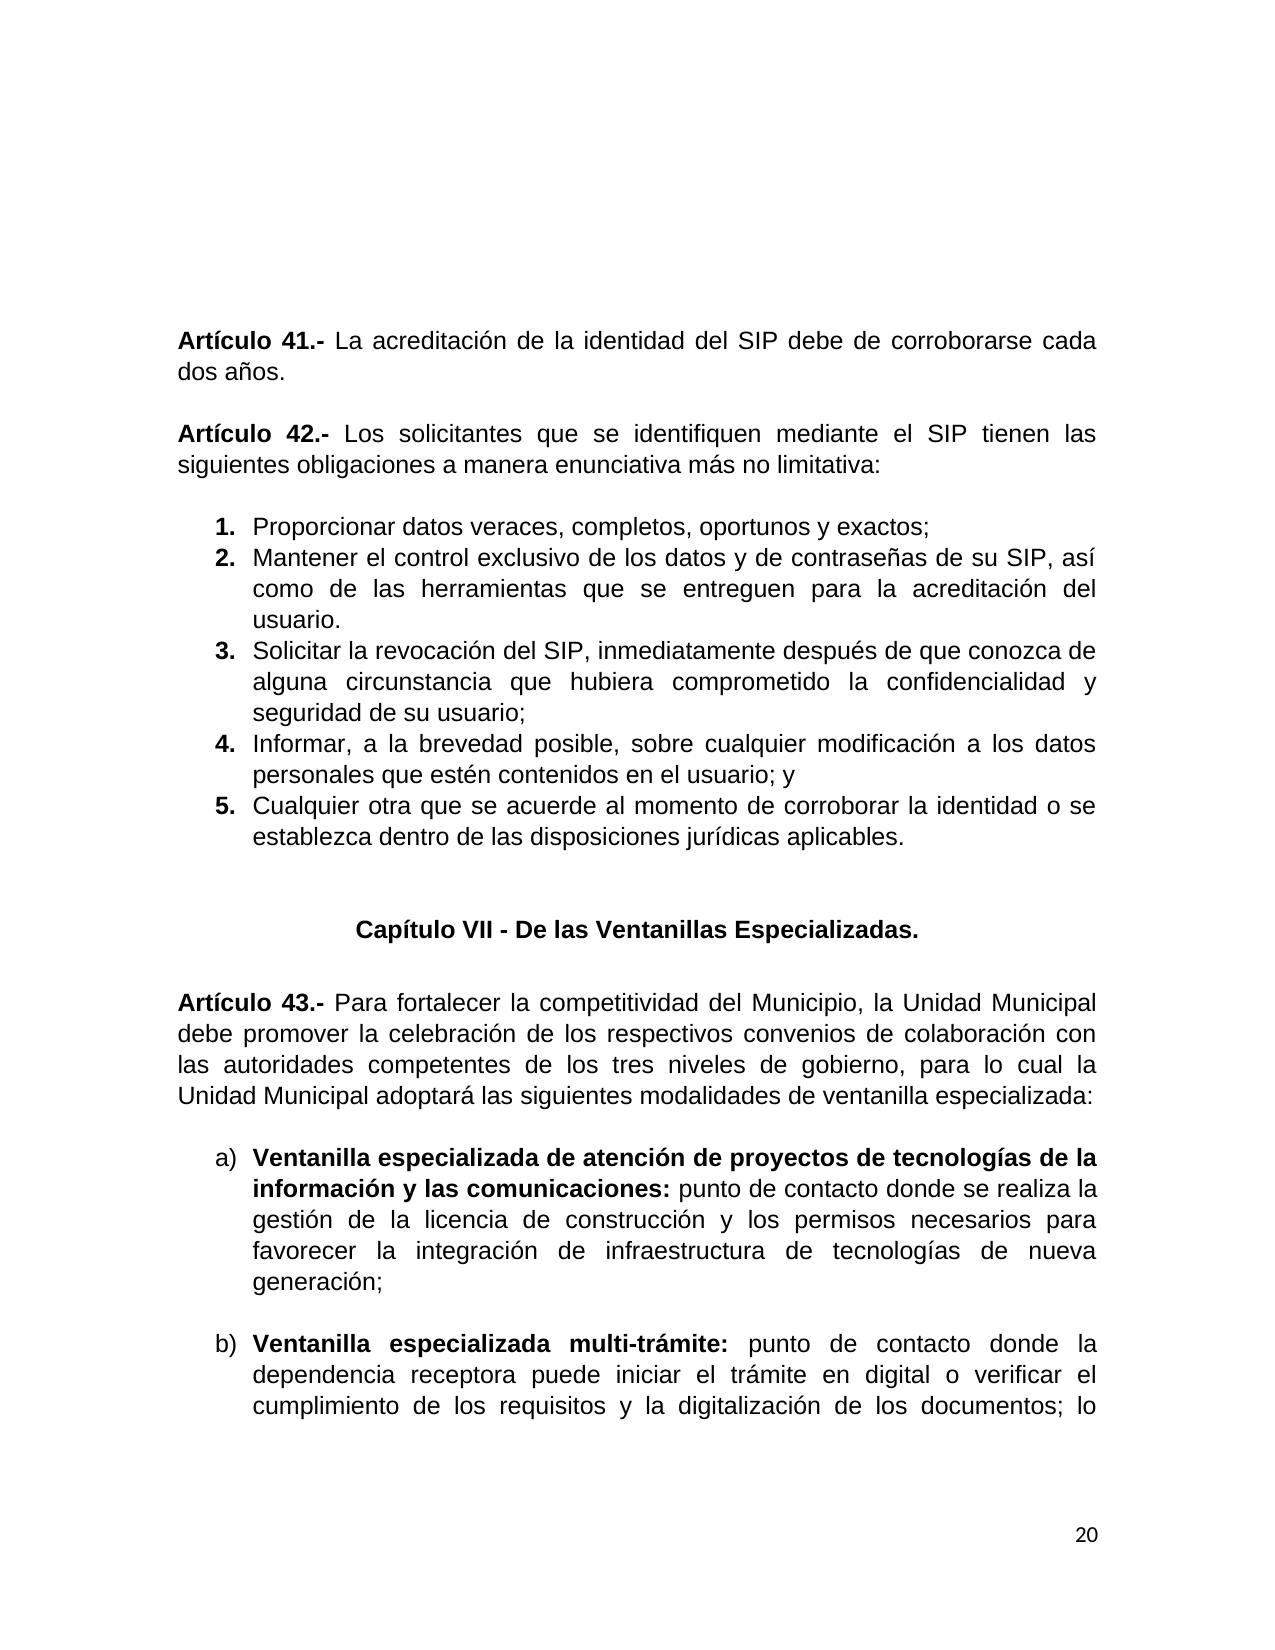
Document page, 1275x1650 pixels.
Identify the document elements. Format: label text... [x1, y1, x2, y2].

list Solicitar la revocación del SIP, inmediatamente después de que conozca de alguna circunstancia que hubiera comprometido la confidencialidad y seguridad de su usuario; [215, 636, 1098, 727]
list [215, 1329, 1098, 1420]
text Artículo 43.- Para fortalecer la competitividad del Municipio, la Unidad Municipal debe promover la celebración de los respectivos convenios de colaboración con las autoridades competentes de los tres niveles de gobierno, para lo cual la Unidad Municipal adoptará las siguientes modalidades de ventanilla especializada: [177, 988, 1098, 1109]
text Artículo 41.- La acreditación de la identidad del SIP debe de corroborarse cada dos años. [177, 326, 1098, 386]
list Mantener el control exclusivo de los datos y de contraseñas de su SIP, así como de las herramientas que se entreguen para la acreditación del usuario. [215, 543, 1098, 634]
list Informar, a la brevedad posible, sobre cualquier modificación a los datos personales que estén contenidos en el usuario; y [215, 729, 1098, 789]
list Cualquier otra que se acuerde al momento de corroborar la identidad o se establezca dentro de las disposiciones jurídicas aplicables. [215, 791, 1098, 851]
list Ventanilla especializada de atención de proyectos de tecnologías de la información y las comunicaciones: punto de contacto donde se realiza la gestión de la licencia de construcción y los permisos necesarios para favorecer la integración de infraestructura de tecnologías de nueva generación; [215, 1143, 1098, 1296]
text Artículo 42.- Los solicitantes que se identifiquen mediante el SIP tienen las siguientes obligaciones a manera enunciativa más no limitativa: [177, 419, 1098, 478]
subtitle Capítulo VII - De las Ventanillas Especializadas. [177, 915, 1098, 944]
list Proporcionar datos veraces, completos, oportunos y exactos; [215, 512, 1098, 541]
